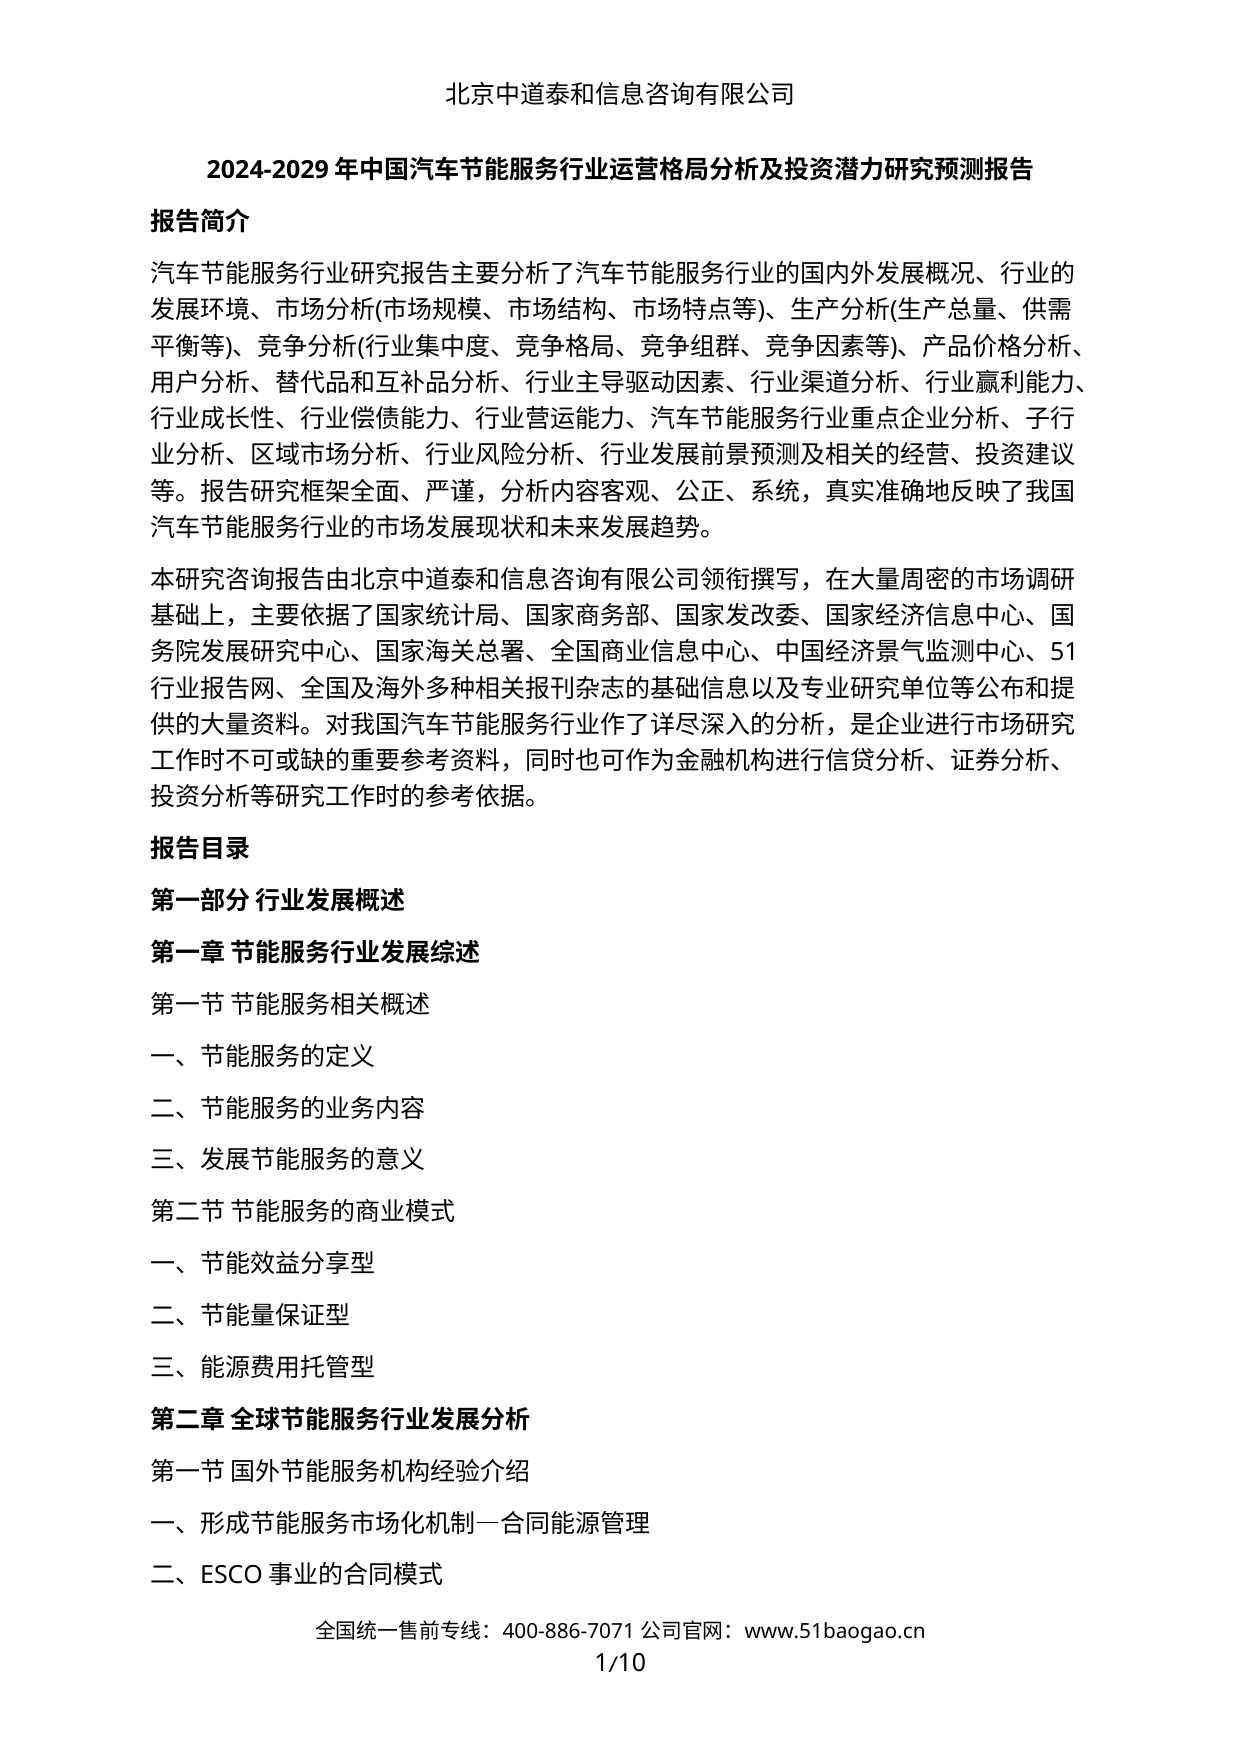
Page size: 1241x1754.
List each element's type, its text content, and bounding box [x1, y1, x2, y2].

text 本研究咨询报告由北京中道泰和信息咨询有限公司领衔撰写，在大量周密的市场调研基础上，主要依据了国家统计局、国家商务部、国家发改委、国家经济信息中心、国务院发展研究中心、国家海关总署、全国商业信息中心、中国经济景气监测中心、51行业报告网、全国及海外多种相关报刊杂志的基础信息以及专业研究单位等公布和提供的大量资料。对我国汽车节能服务行业作了详尽深入的分析，是企业进行市场研究工作时不可或缺的重要参考资料，同时也可作为金融机构进行信贷分析、证券分析、投资分析等研究工作时的参考依据。 [150, 559, 1090, 813]
text 报告目录 [150, 829, 1090, 865]
text 三、能源费用托管型 [150, 1347, 1090, 1384]
text 二、ESCO事业的合同模式 [150, 1555, 1090, 1591]
text 一、节能服务的定义 [150, 1036, 1090, 1072]
text 一、节能效益分享型 [150, 1244, 1090, 1280]
text 三、发展节能服务的意义 [150, 1140, 1090, 1176]
text 2024-2029年中国汽车节能服务行业运营格局分析及投资潜力研究预测报告 [150, 150, 1090, 186]
text 第一章 节能服务行业发展综述 [150, 932, 1090, 969]
text 二、节能量保证型 [150, 1296, 1090, 1332]
text 第二章 全球节能服务行业发展分析 [150, 1399, 1090, 1436]
text 第一部分 行业发展概述 [150, 881, 1090, 917]
text 汽车节能服务行业研究报告主要分析了汽车节能服务行业的国内外发展概况、行业的发展环境、市场分析(市场规模、市场结构、市场特点等)、生产分析(生产总量、供需平衡等)、竞争分析(行业集中度、竞争格局、竞争组群、竞争因素等)、产品价格分析、用户分析、替代品和互补品分析、行业主导驱动因素、行业渠道分析、行业赢利能力、行业成长性、行业偿债能力、行业营运能力、汽车节能服务行业重点企业分析、子行业分析、区域市场分析、行业风险分析、行业发展前景预测及相关的经营、投资建议等。报告研究框架全面、严谨，分析内容客观、公正、系统，真实准确地反映了我国汽车节能服务行业的市场发展现状和未来发展趋势。 [150, 254, 1090, 544]
text 第二节 节能服务的商业模式 [150, 1192, 1090, 1228]
text 一、形成节能服务市场化机制—合同能源管理 [150, 1503, 1090, 1539]
text 第一节 国外节能服务机构经验介绍 [150, 1451, 1090, 1487]
text 第一节 节能服务相关概述 [150, 984, 1090, 1021]
text 报告简介 [150, 202, 1090, 238]
text 二、节能服务的业务内容 [150, 1088, 1090, 1124]
